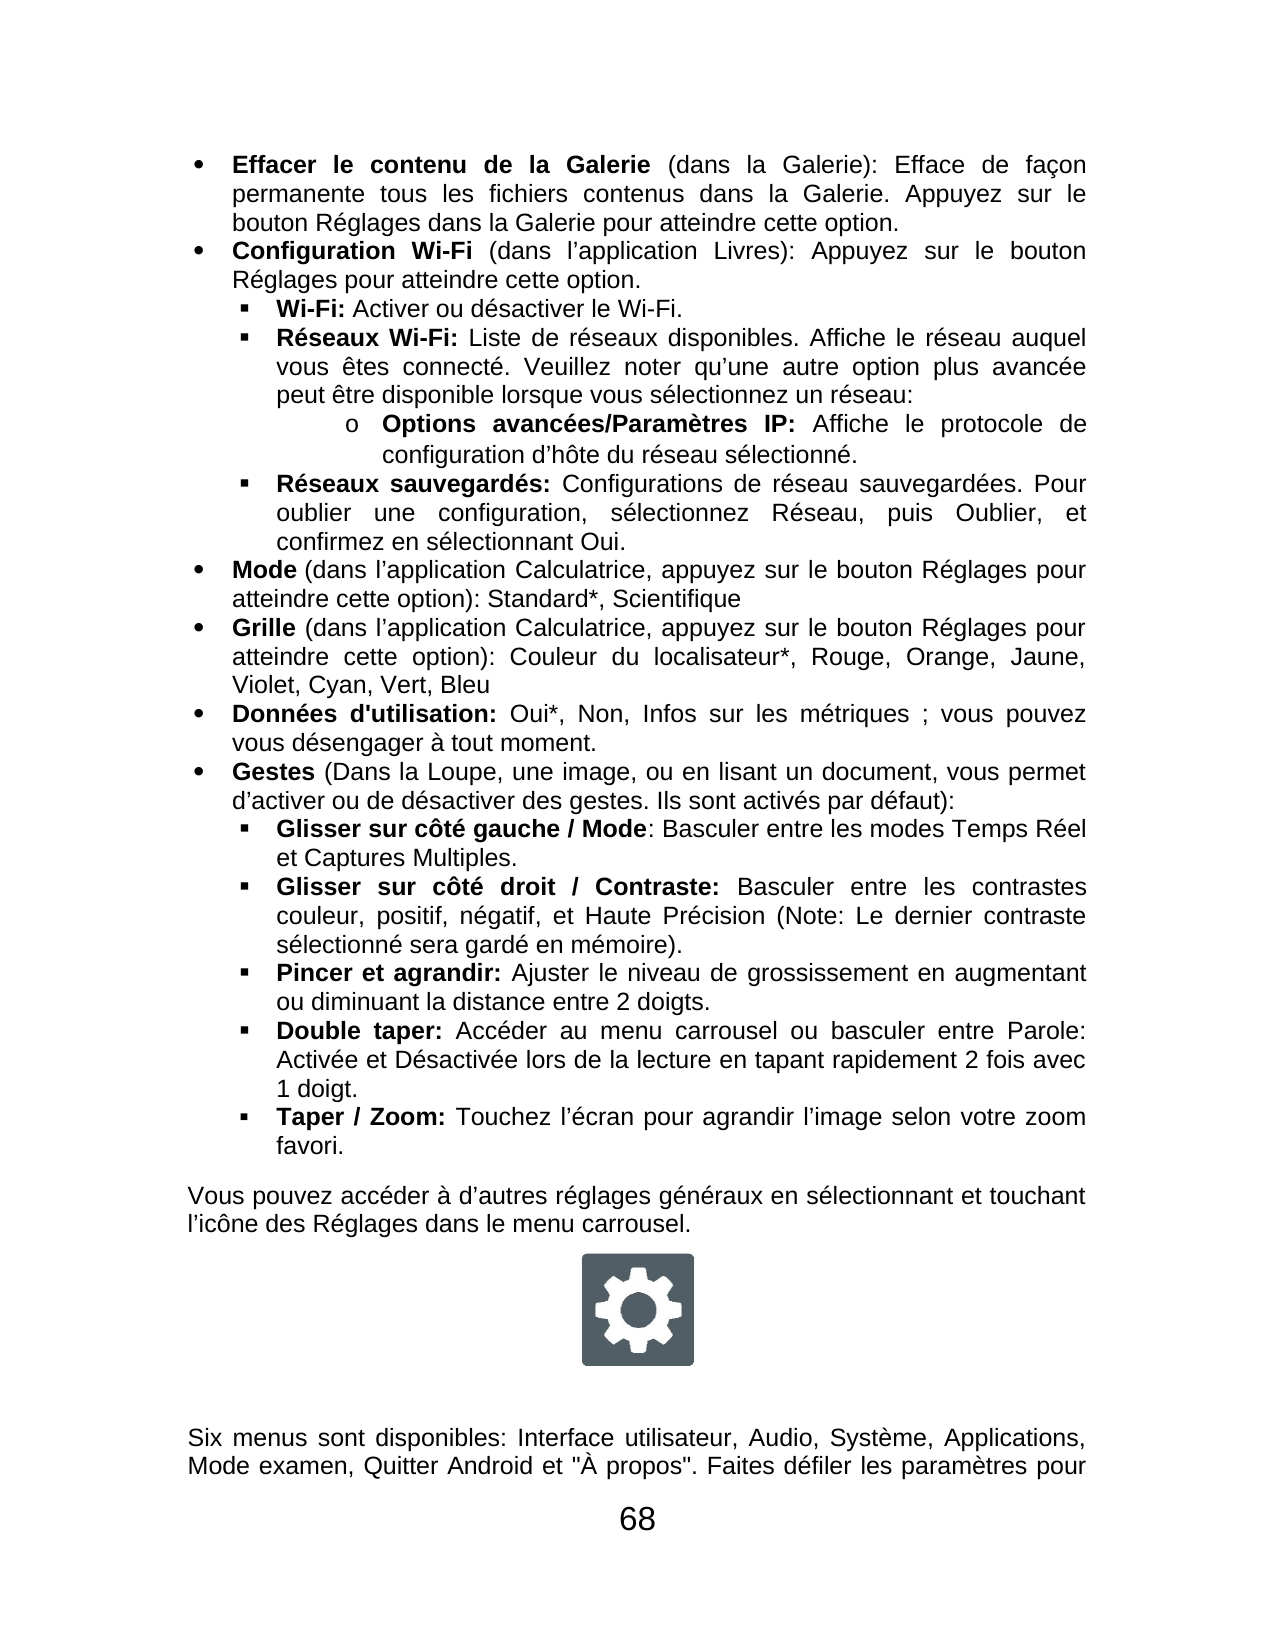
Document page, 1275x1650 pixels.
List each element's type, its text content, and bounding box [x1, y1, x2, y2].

picture [578, 1250, 697, 1369]
list Configuration Wi-Fi (dans l’application Livres): Appuyez sur le bouton Réglages pour atteindre cette option. [194, 236, 1087, 294]
list Glisser sur côté droit / Contraste: Basculer entre les contrastes couleur, positif, négatif, et Haute Précision (Note: Le dernier contraste sélectionné sera gardé en mémoire). [239, 872, 1087, 958]
list Réseaux Wi-Fi: Liste de réseaux disponibles. Affiche le réseau auquel vous êtes connecté. Veuillez noter qu’une autre option plus avancée peut être disponible lorsque vous sélectionnez un réseau: [239, 323, 1087, 409]
text Vous pouvez accéder à d’autres réglages généraux en sélectionnant et touchant l’icône des Réglages dans le menu carrousel. [187, 1181, 1087, 1238]
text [187, 1422, 1087, 1480]
list Pincer et agrandir: Ajuster le niveau de grossissement en augmentant ou diminuant la distance entre 2 doigts. [239, 958, 1087, 1016]
list Grille (dans l’application Calculatrice, appuyez sur le bouton Réglages pour atteindre cette option): Couleur du localisateur*, Rouge, Orange, Jaune, Violet, Cyan, Vert, Bleu [194, 613, 1087, 699]
list Double taper: Accéder au menu carrousel ou basculer entre Parole: Activée et Désactivée lors de la lecture en tapant rapidement 2 fois avec 1 doigt. [239, 1016, 1087, 1102]
list Glisser sur côté gauche / Mode: Basculer entre les modes Temps Réel et Captures Multiples. [239, 814, 1087, 872]
list Gestes (Dans la Loupe, une image, ou en lisant un document, vous permet d’activer ou de désactiver des gestes. Ils sont activés par défaut): [194, 757, 1087, 814]
list Données d'utilisation: Oui*, Non, Infos sur les métriques ; vous pouvez vous désengager à tout moment. [194, 699, 1087, 757]
list Wi-Fi: Activer ou désactiver le Wi-Fi. [239, 294, 1087, 323]
list Mode (dans l’application Calculatrice, appuyez sur le bouton Réglages pour atteindre cette option): Standard*, Scientifique [194, 555, 1087, 613]
list Réseaux sauvegardés: Configurations de réseau sauvegardées. Pour oublier une configuration, sélectionnez Réseau, puis Oublier, et confirmez en sélectionnant Oui. [239, 469, 1087, 555]
list Options avancées/Paramètres IP: Affiche le protocole de configuration d’hôte du réseau sélectionné. [344, 409, 1087, 469]
list Taper / Zoom: Touchez l’écran pour agrandir l’image selon votre zoom favori. [239, 1102, 1087, 1160]
list Effacer le contenu de la Galerie (dans la Galerie): Efface de façon permanente tous les fichiers contenus dans la Galerie. Appuyez sur le bouton Réglages dans la Galerie pour atteindre cette option. [194, 150, 1087, 236]
